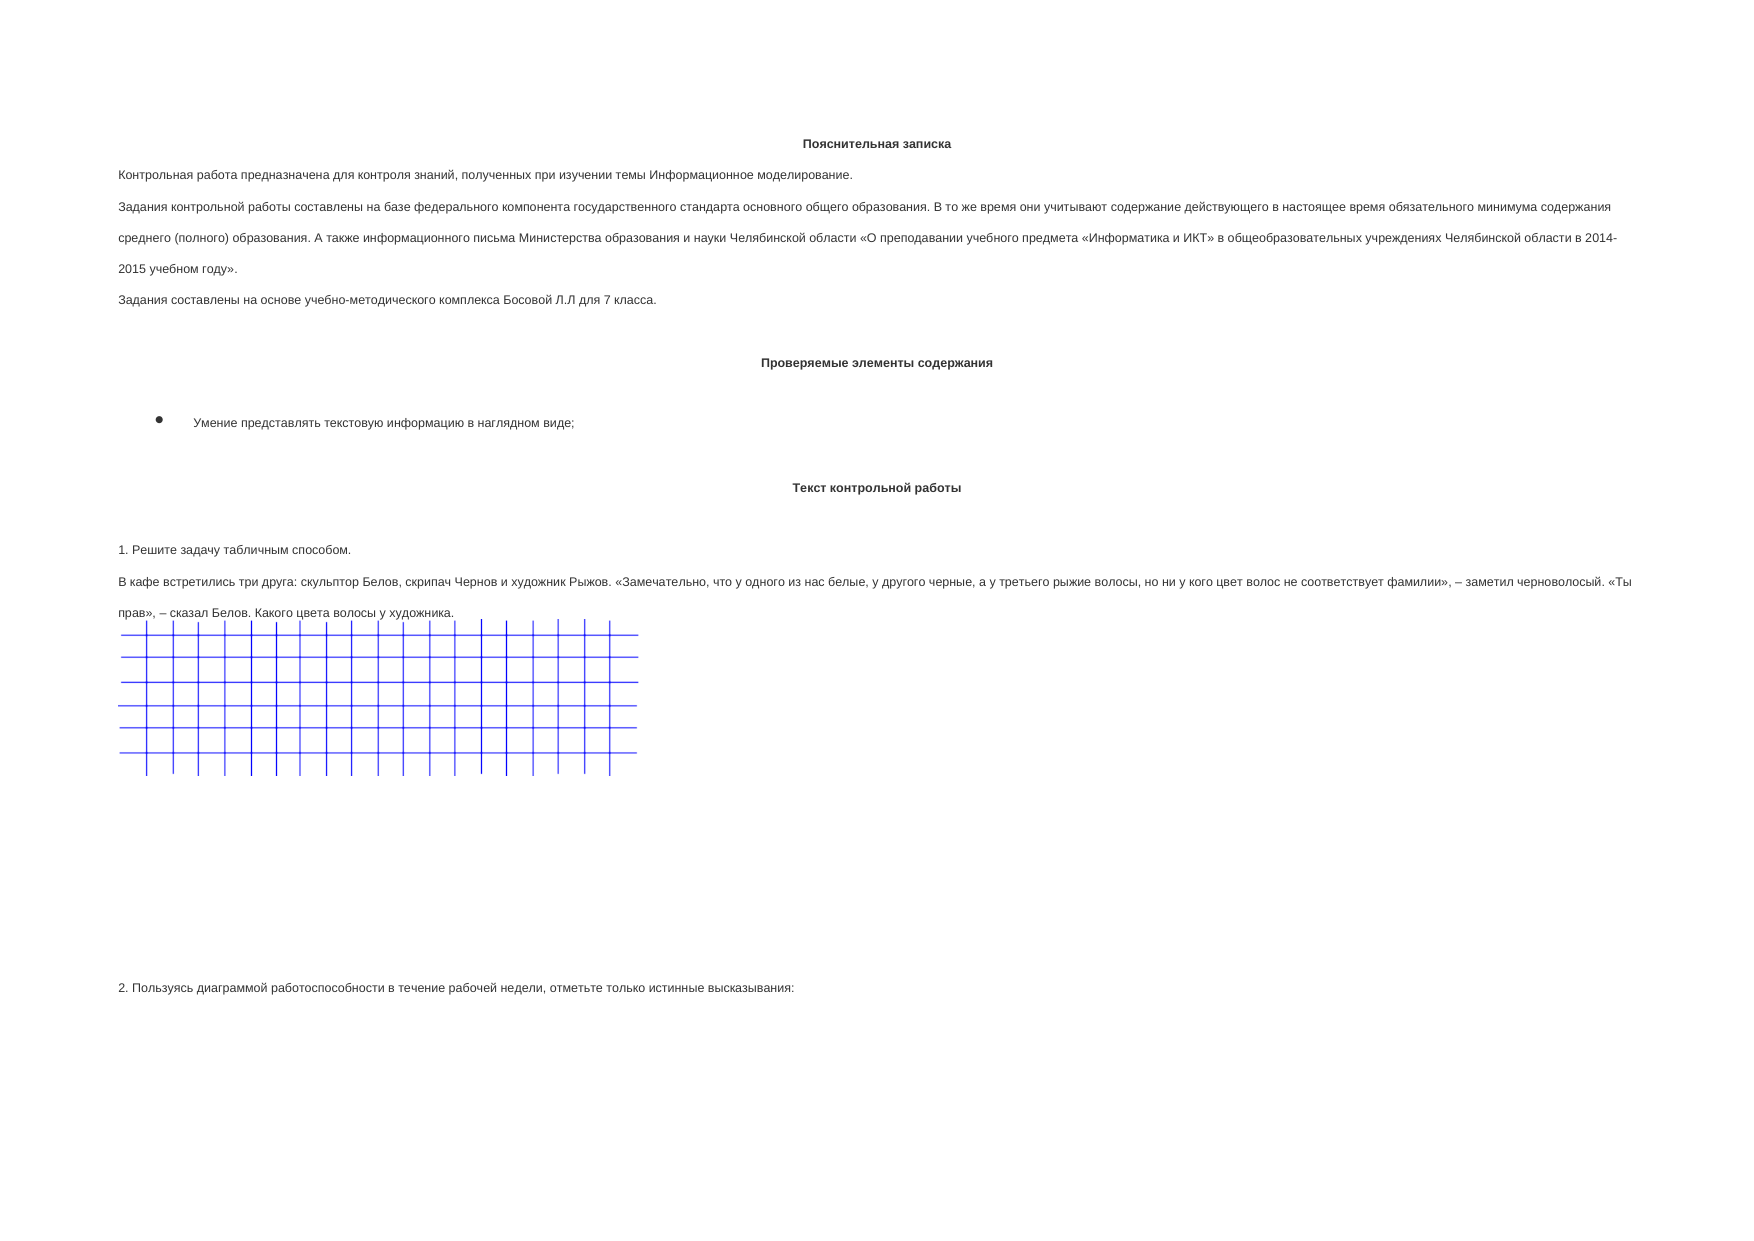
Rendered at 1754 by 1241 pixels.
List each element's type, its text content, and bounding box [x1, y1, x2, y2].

text Текст контрольной работы [118, 463, 1636, 495]
text Проверяемые элементы содержания [118, 338, 1636, 370]
text Пояснительная записка [118, 120, 1636, 151]
text Задания составлены на основе учебно-методического комплекса Босовой Л.Л для 7 класса. [118, 276, 1636, 307]
text 2. Пользуясь диаграммой работоспособности в течение рабочей недели, отметьте только истинные высказывания: [118, 963, 1636, 995]
list Умение представлять текстовую информацию в наглядном виде; [156, 401, 1636, 432]
text Задания контрольной работы составлены на базе федерального компонента государственного стандарта основного общего образования. В то же время они учитывают содержание действующего в настоящее время обязательного минимума содержания среднего (полного) образования. А также информационного письма Министерства образования и науки Челябинской области «О преподавании учебного предмета «Информатика и ИКТ» в общеобразовательных учреждениях Челябинской области в 2014-2015 учебном году». [118, 182, 1636, 276]
picture [118, 619, 639, 776]
text 1. Решите задачу табличным способом. [118, 526, 1636, 557]
text Контрольная работа предназначена для контроля знаний, полученных при изучении темы Информационное моделирование. [118, 151, 1636, 182]
text В кафе встретились три друга: скульптор Белов, скрипач Чернов и художник Рыжов. «Замечательно, что у одного из нас белые, у другого черные, а у третьего рыжие волосы, но ни у кого цвет волос не соответствует фамилии», – заметил черноволосый. «Ты прав», – сказал Белов. Какого цвета волосы у художника. [118, 557, 1636, 620]
